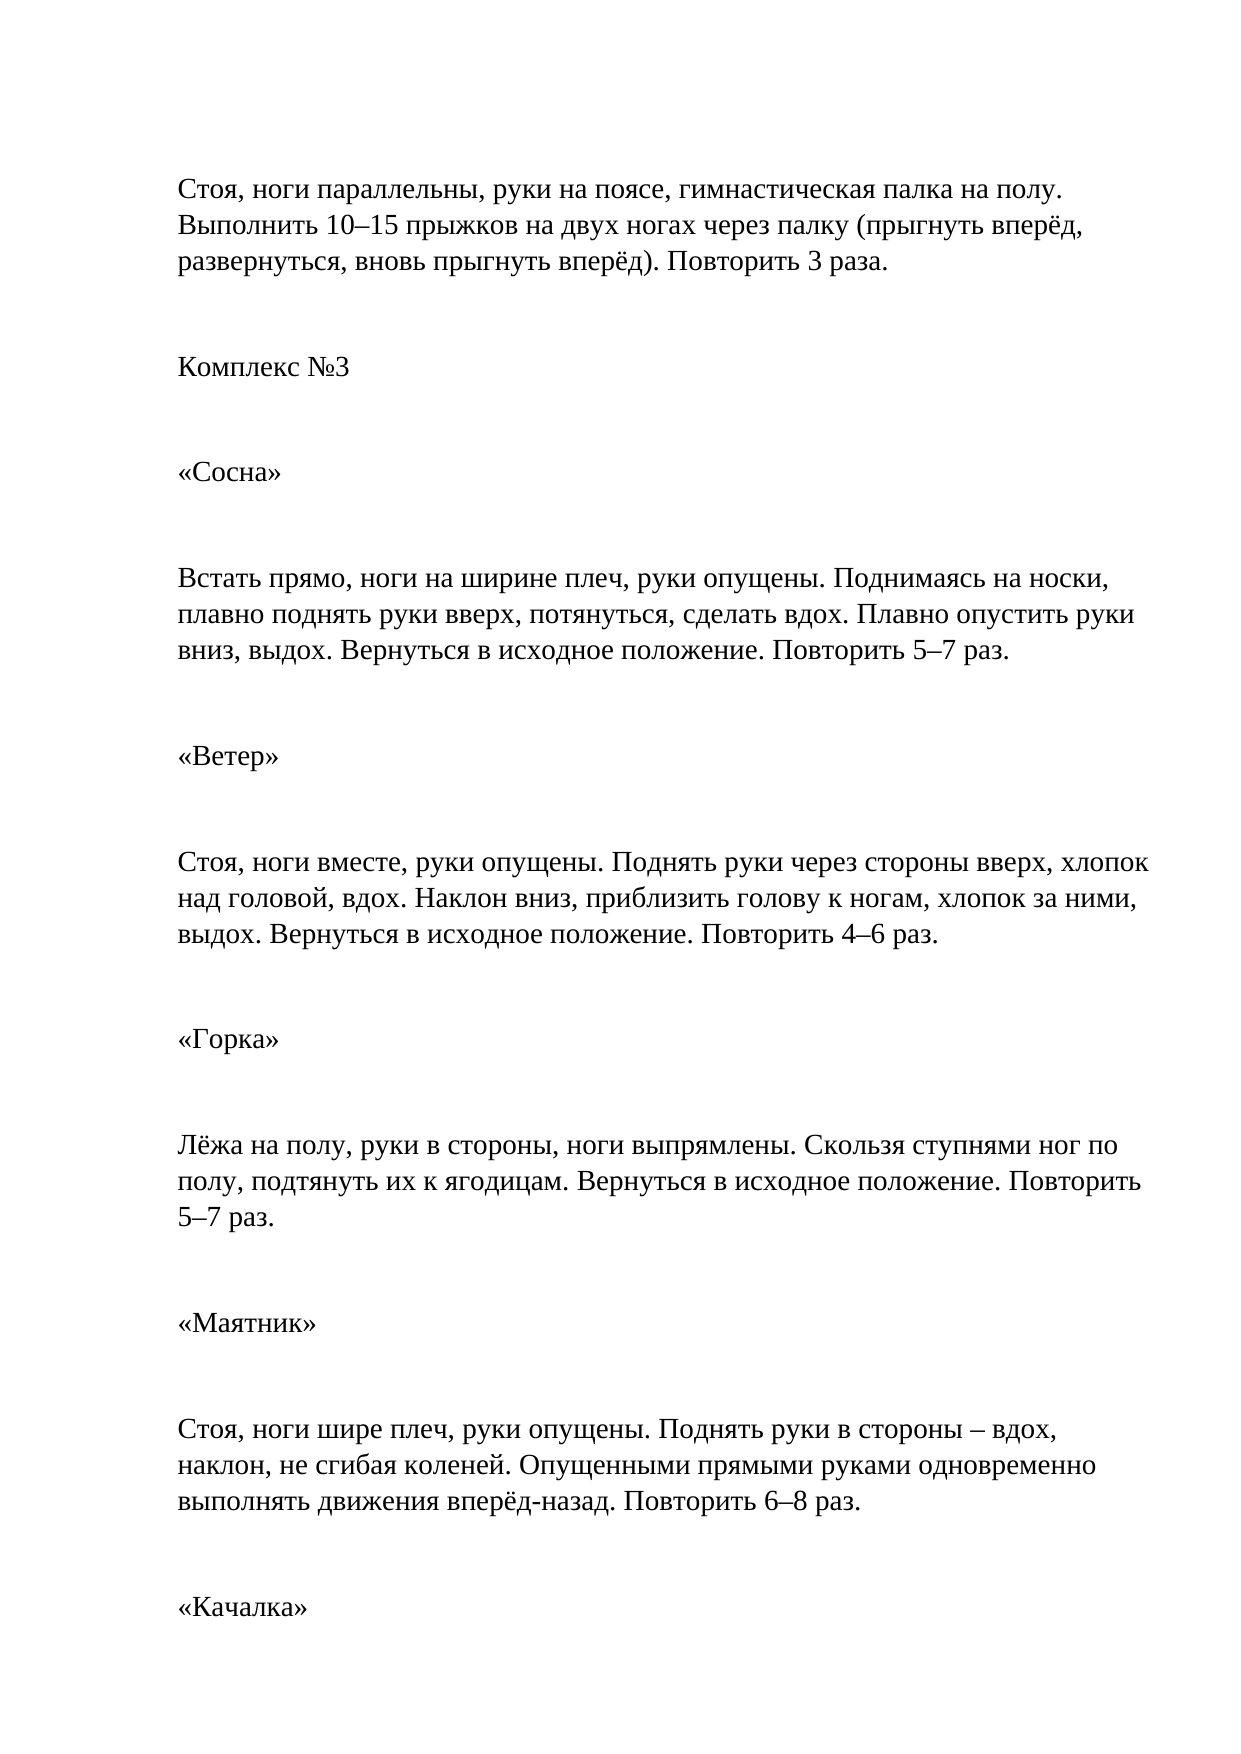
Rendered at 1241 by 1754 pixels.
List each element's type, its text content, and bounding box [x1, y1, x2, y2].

text Стоя, ноги параллельны, руки на поясе, гимнастическая палка на полу. Выполнить 10–15 прыжков на двух ногах через палку (прыгнуть вперёд, развернуться, вновь прыгнуть вперёд). Повторить 3 раза. [177, 171, 1152, 277]
text Стоя, ноги вместе, руки опущены. Поднять руки через стороны вверх, хлопок над головой, вдох. Наклон вниз, приблизить голову к ногам, хлопок за ними, выдох. Вернуться в исходное положение. Повторить 4–6 раз. [177, 844, 1152, 949]
text Стоя, ноги шире плеч, руки опущены. Поднять руки в стороны – вдох, наклон, не сгибая коленей. Опущенными прямыми руками одновременно выполнять движения вперёд-назад. Повторить 6–8 раз. [177, 1411, 1152, 1517]
text Лёжа на полу, руки в стороны, ноги выпрямлены. Скользя ступнями ног по полу, подтянуть их к ягодицам. Вернуться в исходное положение. Повторить 5–7 раз. [177, 1127, 1152, 1233]
text «Маятник» [177, 1305, 1152, 1339]
text «Качалка» [177, 1589, 1152, 1622]
text «Сосна» [177, 454, 1152, 488]
text «Горка» [177, 1022, 1152, 1055]
text Встать прямо, ноги на ширине плеч, руки опущены. Поднимаясь на носки, плавно поднять руки вверх, потянуться, сделать вдох. Плавно опустить руки вниз, выдох. Вернуться в исходное положение. Повторить 5–7 раз. [177, 560, 1152, 666]
text «Ветер» [177, 738, 1152, 772]
text Комплекс №3 [177, 349, 1152, 382]
